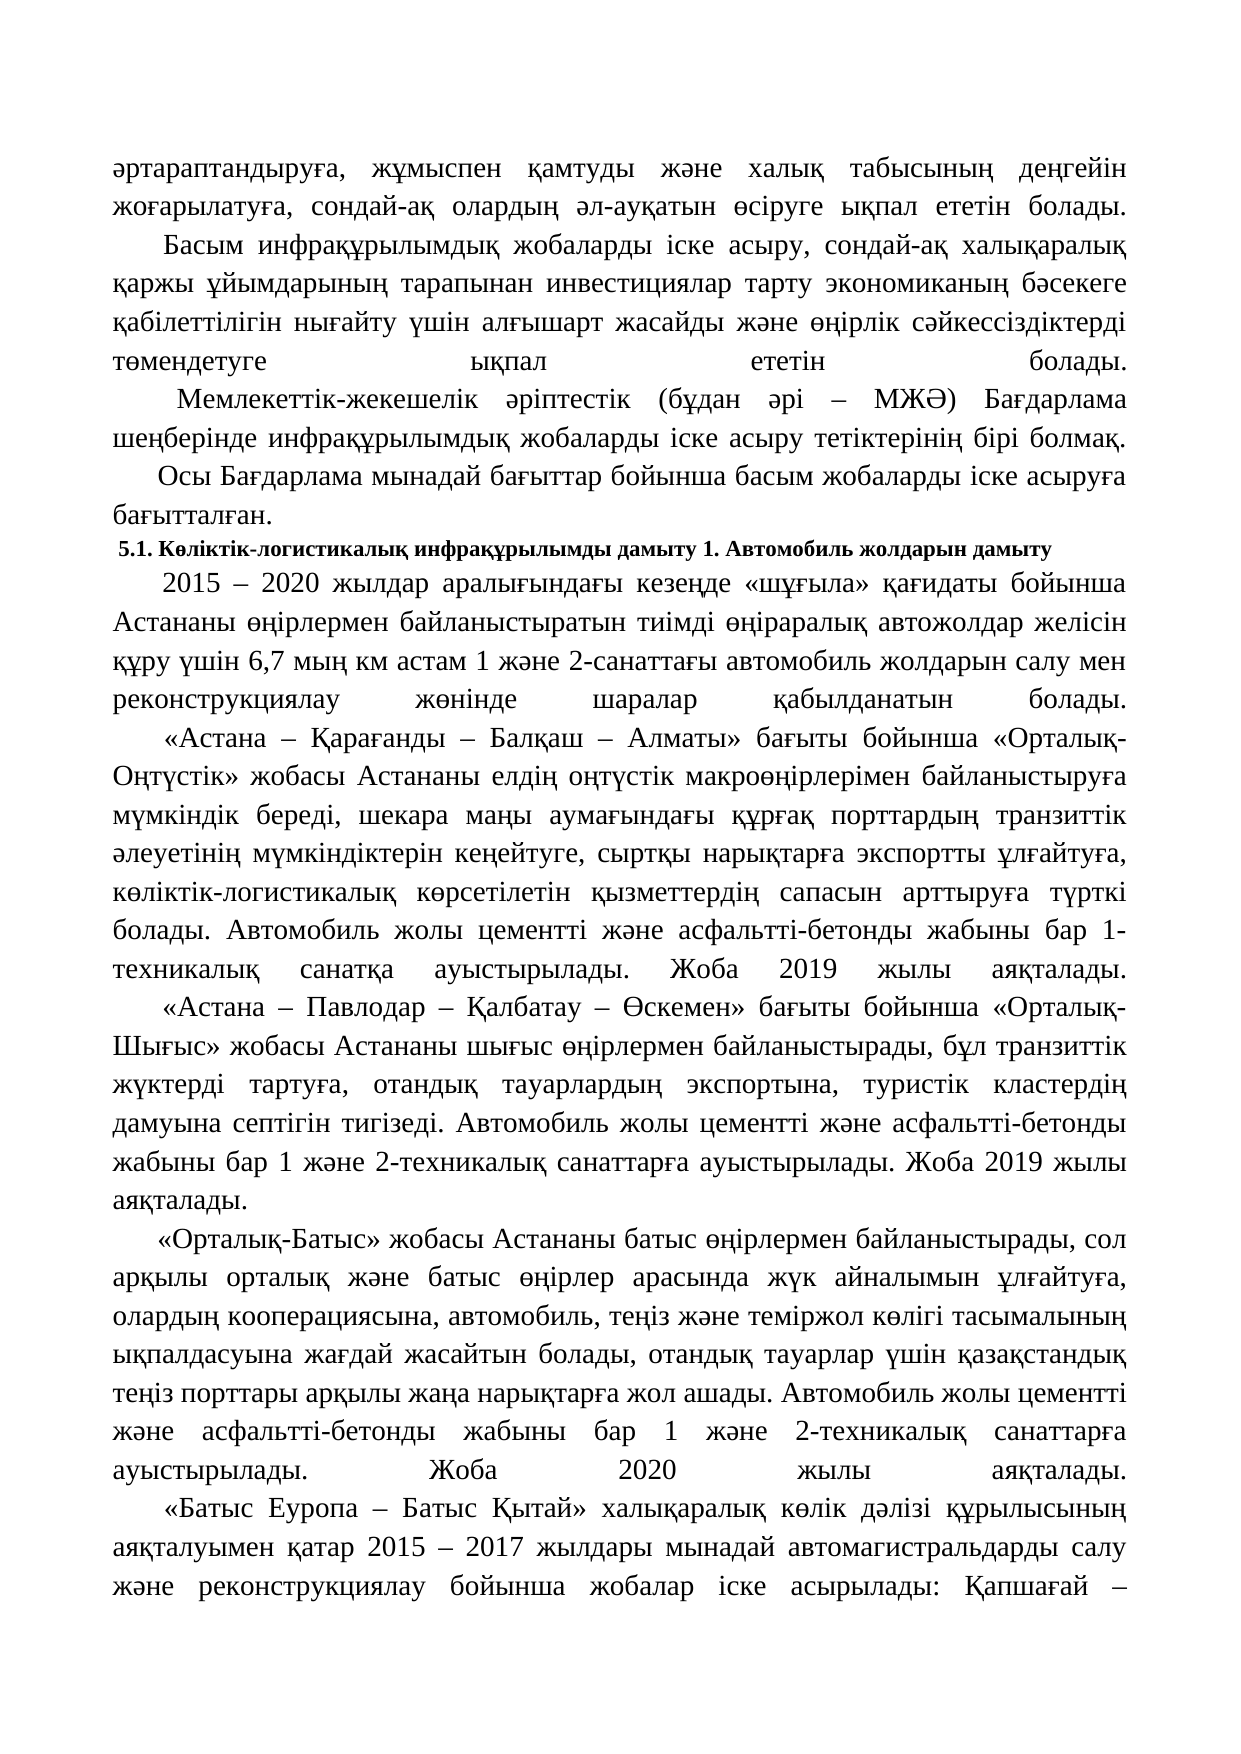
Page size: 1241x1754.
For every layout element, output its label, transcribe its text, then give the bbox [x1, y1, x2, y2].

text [112, 566, 1128, 1601]
text 5.1. Көліктік-логистикалық инфрақұрылымды дамыту 1. Автомобиль жолдарын дамыту [112, 535, 1128, 562]
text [112, 150, 1128, 530]
